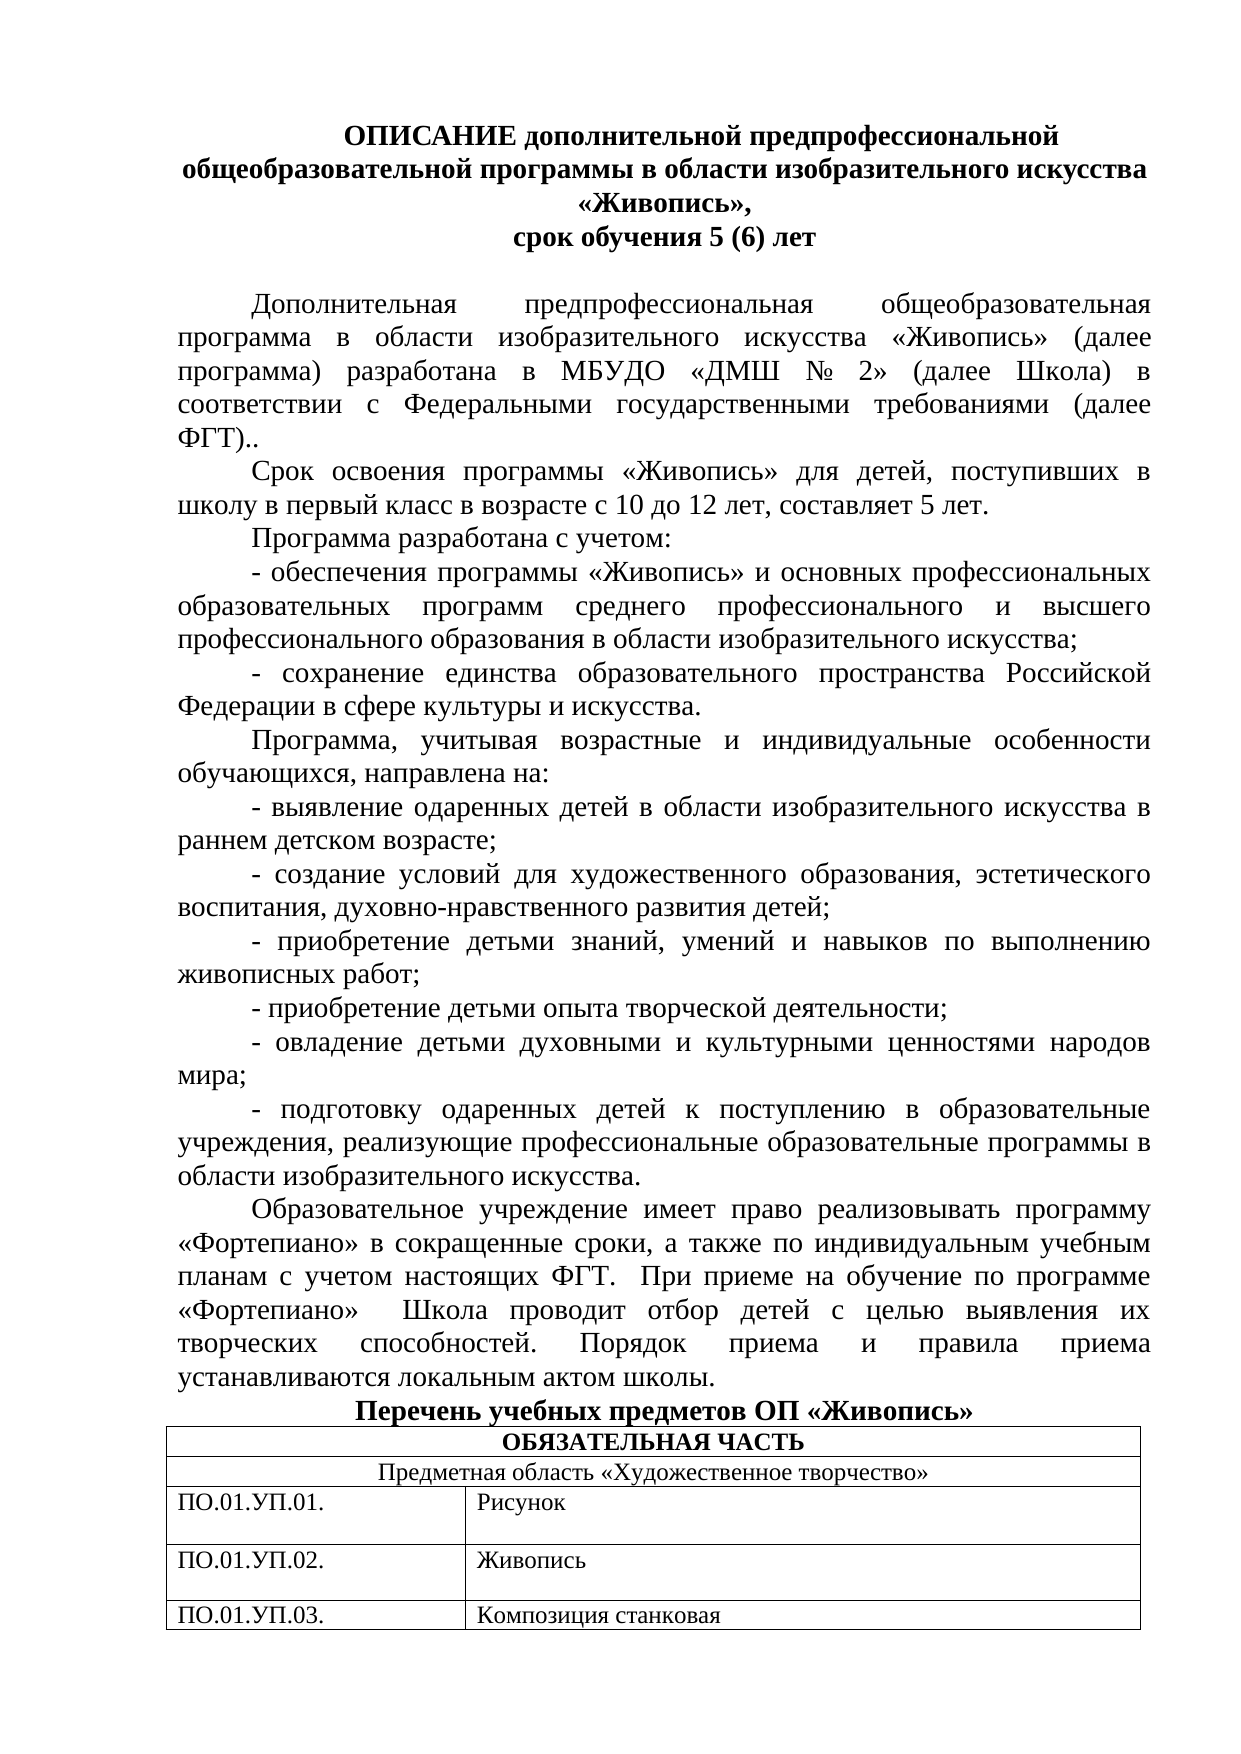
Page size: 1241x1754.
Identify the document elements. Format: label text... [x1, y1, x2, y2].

text - приобретение детьми опыта творческой деятельности; [177, 990, 1152, 1024]
text - подготовку одаренных детей к поступлению в образовательные учреждения, реализующие профессиональные образовательные программы в области изобразительного искусства. [177, 1091, 1152, 1191]
text срок обучения 5 (6) лет [177, 219, 1152, 252]
text Перечень учебных предметов ОП «Живопись» [177, 1393, 1152, 1426]
table_cell ПО.01.УП.02. [167, 1545, 465, 1599]
table_cell Живопись [466, 1545, 1140, 1599]
text - выявление одаренных детей в области изобразительного искусства в раннем детском возрасте; [177, 789, 1152, 856]
text Срок освоения программы «Живопись» для детей, поступивших в школу в первый класс в возрасте с 10 до 12 лет, составляет 5 лет. [177, 453, 1152, 521]
text Образовательное учреждение имеет право реализовывать программу «Фортепиано» в сокращенные сроки, а также по индивидуальным учебным планам с учетом настоящих ФГТ. При приеме на обучение по программе «Фортепиано» Школа проводит отбор детей с целью выявления их творческих способностей. Порядок приема и правила приема устанавливаются локальным актом школы. [177, 1191, 1152, 1393]
table_header ОБЯЗАТЕЛЬНАЯ ЧАСТЬ [167, 1427, 1140, 1456]
text - сохранение единства образовательного пространства Российской Федерации в сфере культуры и искусства. [177, 655, 1152, 722]
text Программа разработана с учетом: [177, 521, 1152, 554]
table_cell ПО.01.УП.01. [167, 1487, 465, 1544]
text - овладение детьми духовными и культурными ценностями народов мира; [177, 1024, 1152, 1091]
table_cell ПО.01.УП.03. [167, 1601, 465, 1629]
text - создание условий для художественного образования, эстетического воспитания, духовно-нравственного развития детей; [177, 856, 1152, 923]
text Дополнительная предпрофессиональная общеобразовательная программа в области изобразительного искусства «Живопись» (далее программа) разработана в МБУДО «ДМШ № 2» (далее Школа) в соответствии с Федеральными государственными требованиями (далее ФГТ).. [177, 286, 1152, 453]
table_cell Предметная область «Художественное творчество» [167, 1457, 1140, 1486]
text - приобретение детьми знаний, умений и навыков по выполнению живописных работ; [177, 923, 1152, 990]
table_cell Рисунок [466, 1487, 1140, 1544]
table_cell Композиция станковая [466, 1601, 1140, 1629]
text ОПИСАНИЕ дополнительной предпрофессиональной общеобразовательной программы в области изобразительного искусства «Живопись», [177, 118, 1152, 219]
text Программа, учитывая возрастные и индивидуальные особенности обучающихся, направлена на: [177, 722, 1152, 789]
text - обеспечения программы «Живопись» и основных профессиональных образовательных программ среднего профессионального и высшего профессионального образования в области изобразительного искусства; [177, 554, 1152, 655]
